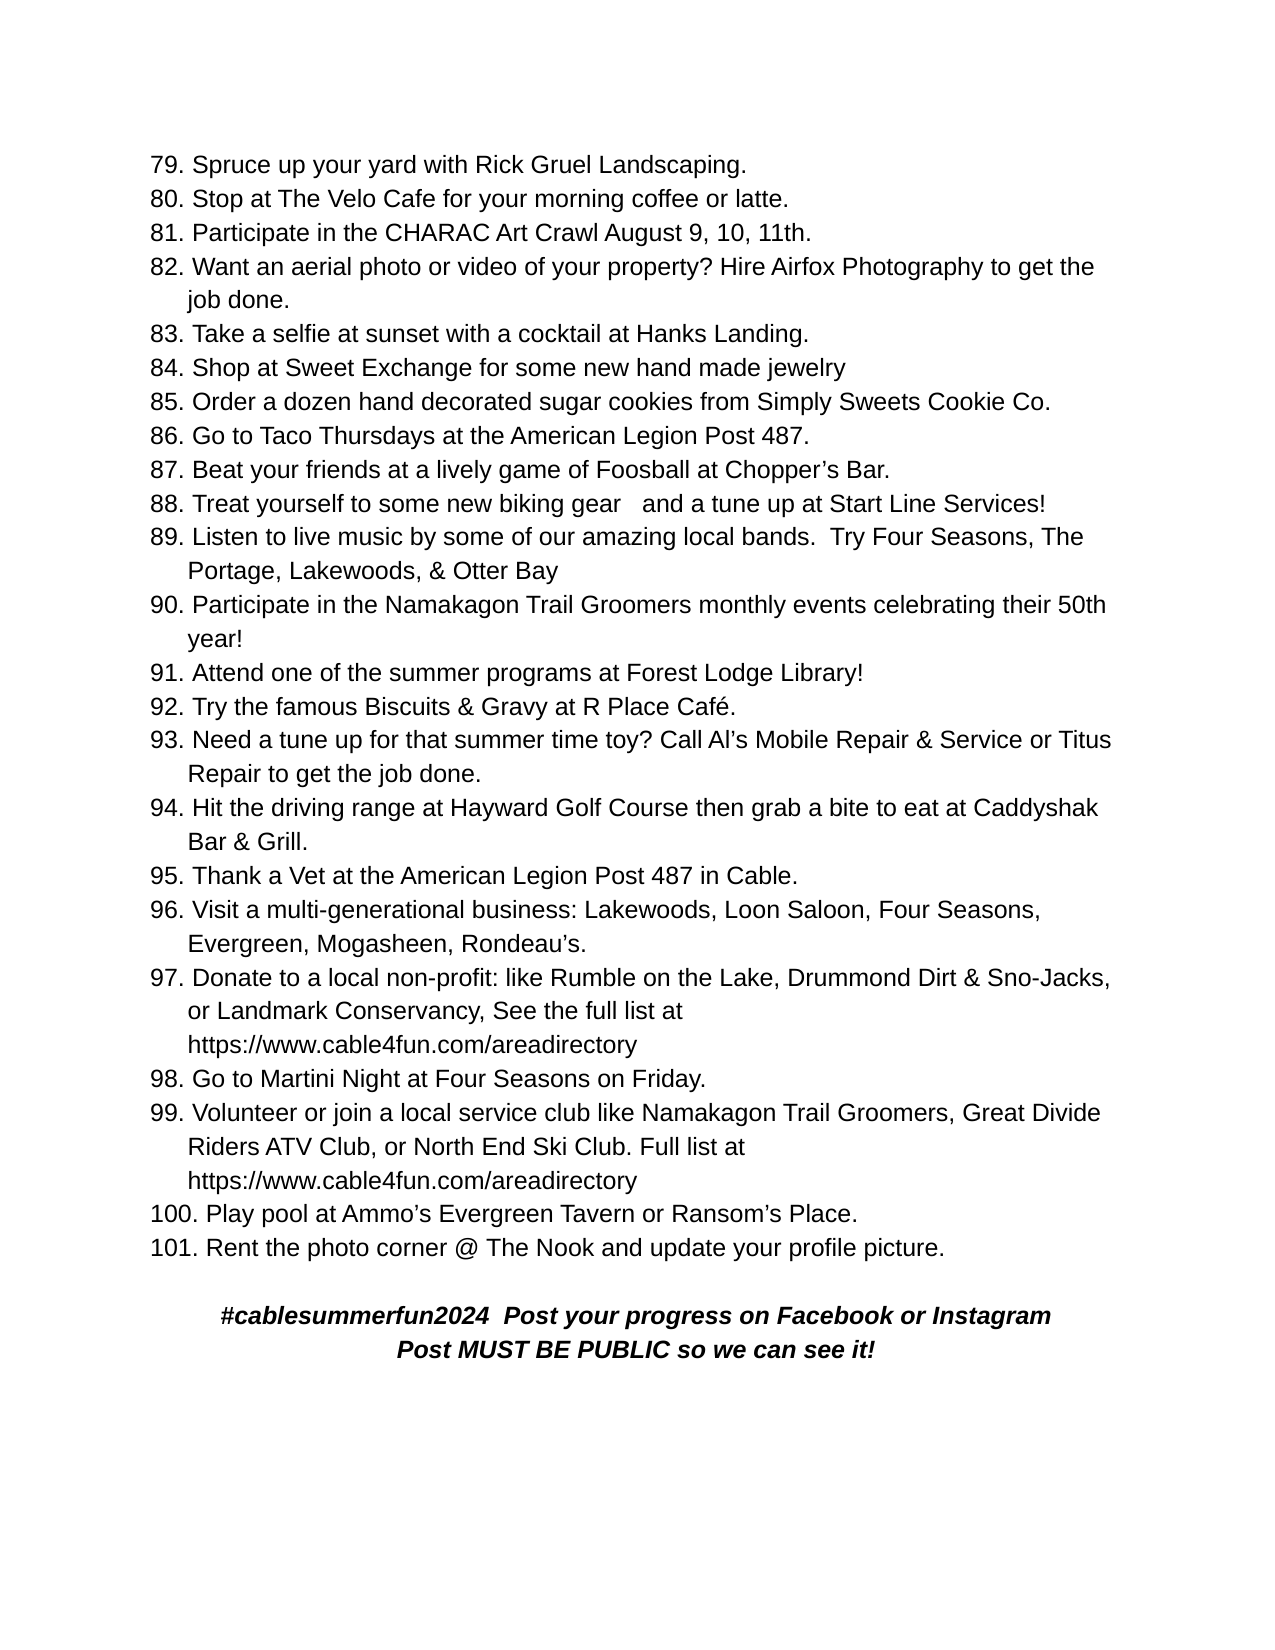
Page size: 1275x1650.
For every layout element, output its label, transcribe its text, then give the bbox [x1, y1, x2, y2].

text 85. Order a dozen hand decorated sugar cookies from Simply Sweets Cookie Co. [150, 387, 1125, 416]
text #cablesummerfun2024 Post your progress on Facebook or Instagram [150, 1301, 1125, 1330]
text 98. Go to Martini Night at Four Seasons on Friday. [150, 1064, 1125, 1093]
text 82. Want an aerial photo or video of your property? Hire Airfox Photography to get the job done. [150, 252, 1125, 314]
text 86. Go to Taco Thursdays at the American Legion Post 487. [150, 421, 1125, 449]
text 91. Attend one of the summer programs at Forest Lodge Library! [150, 658, 1125, 687]
text 92. Try the famous Biscuits & Gravy at R Place Café. [150, 692, 1125, 720]
text 93. Need a tune up for that summer time toy? Call Al’s Mobile Repair & Service or Titus Repair to get the job done. [150, 726, 1125, 788]
text 84. Shop at Sweet Exchange for some new hand made jewelry [150, 353, 1125, 382]
text 96. Visit a multi-generational business: Lakewoods, Loon Saloon, Four Seasons, Evergreen, Mogasheen, Rondeau’s. [150, 895, 1125, 957]
text 80. Stop at The Velo Cafe for your morning coffee or latte. [150, 184, 1125, 213]
text 99. Volunteer or join a local service club like Namakagon Trail Groomers, Great Divide Riders ATV Club, or North End Ski Club. Full list at https://www.cable4fun.com/areadirectory [150, 1098, 1125, 1194]
text 97. Donate to a local non-profit: like Rumble on the Lake, Drummond Dirt & Sno-Jacks, or Landmark Conservancy, See the full list at https://www.cable4fun.com/areadirectory [150, 962, 1125, 1059]
text 101. Rent the photo corner @ The Nook and update your profile picture. [150, 1233, 1125, 1262]
text 79. Spruce up your yard with Rick Gruel Landscaping. [150, 150, 1125, 179]
text 90. Participate in the Namakagon Trail Groomers monthly events celebrating their 50th year! [150, 590, 1125, 653]
text 100. Play pool at Ammo’s Evergreen Tavern or Ransom’s Place. [150, 1199, 1125, 1228]
text Post MUST BE PUBLIC so we can see it! [150, 1335, 1125, 1364]
text 94. Hit the driving range at Hayward Golf Course then grab a bite to eat at Caddyshak Bar & Grill. [150, 793, 1125, 856]
text 81. Participate in the CHARAC Art Crawl August 9, 10, 11th. [150, 218, 1125, 246]
text 95. Thank a Vet at the American Legion Post 487 in Cable. [150, 861, 1125, 890]
text 87. Beat your friends at a lively game of Foosball at Chopper’s Bar. [150, 455, 1125, 483]
text 83. Take a selfie at sunset with a cocktail at Hanks Landing. [150, 319, 1125, 348]
text 89. Listen to live music by some of our amazing local bands. Try Four Seasons, The Portage, Lakewoods, & Otter Bay [150, 522, 1125, 585]
text 88. Treat yourself to some new biking gear and a tune up at Start Line Services! [150, 488, 1125, 517]
